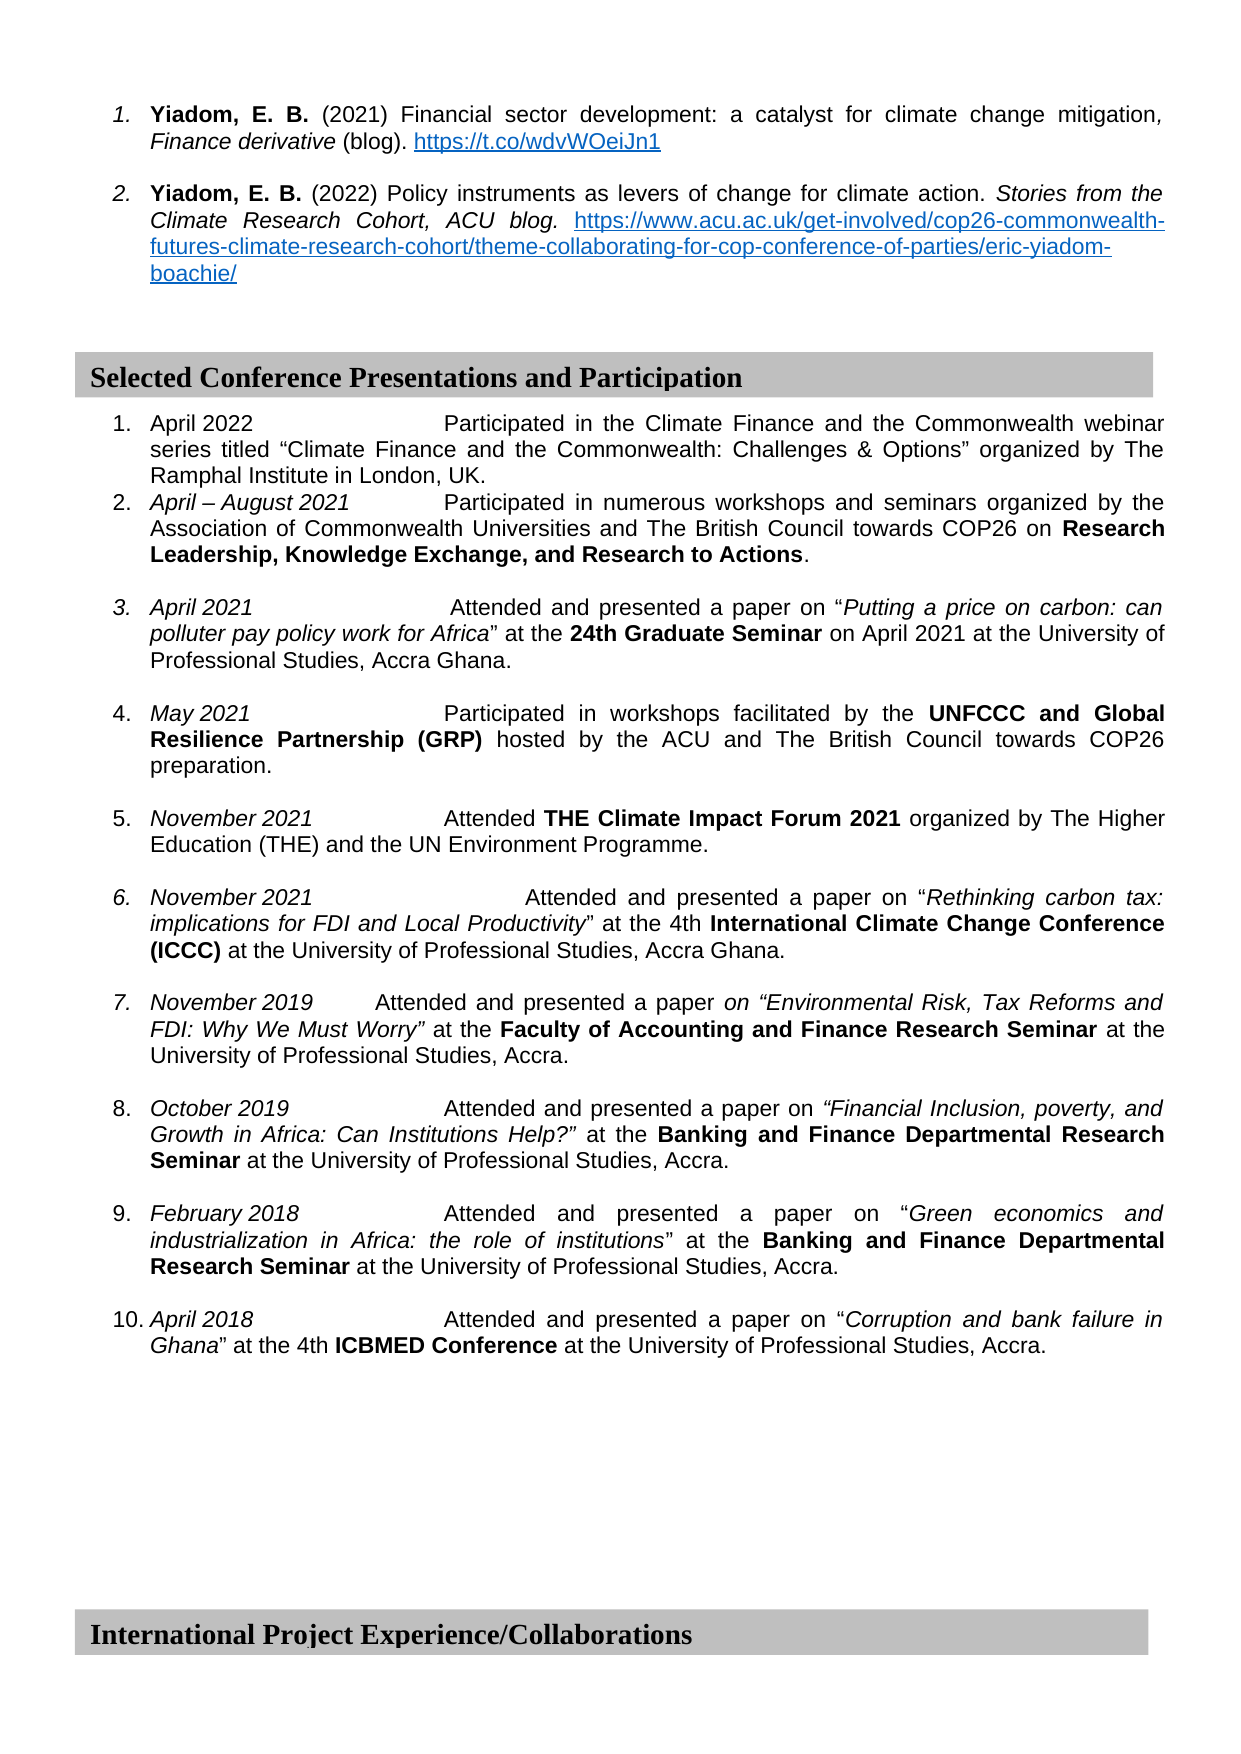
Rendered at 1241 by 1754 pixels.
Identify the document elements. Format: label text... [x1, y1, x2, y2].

list November 2021 Attended THE Climate Impact Forum 2021 organized by The Higher Education (THE) and the UN Environment Programme. [112, 805, 1165, 858]
list Yiadom, E. B. (2022) Policy instruments as levers of change for climate action. Stories from the Climate Research Cohort, ACU blog. https://www.acu.ac.uk/get-involved/cop26-commonwealth-futures-climate-research-cohort/theme-collaborating-for-cop-conference-of-parties/eric-yiadom-boachie/ [112, 180, 1165, 286]
list February 2018 Attended and presented a paper on “Green economics and industrialization in Africa: the role of institutions” at the Banking and Finance Departmental Research Seminar at the University of Professional Studies, Accra. [112, 1200, 1165, 1279]
list April 2022 Participated in the Climate Finance and the Commonwealth webinar series titled “Climate Finance and the Commonwealth: Challenges & Options” organized by The Ramphal Institute in London, UK. [112, 409, 1165, 489]
list October 2019 Attended and presented a paper on “Financial Inclusion, poverty, and Growth in Africa: Can Institutions Help?” at the Banking and Finance Departmental Research Seminar at the University of Professional Studies, Accra. [112, 1095, 1165, 1174]
list April 2018 Attended and presented a paper on “Corruption and bank failure in Ghana” at the 4th ICBMED Conference at the University of Professional Studies, Accra. [112, 1306, 1165, 1358]
list May 2021 Participated in workshops facilitated by the UNFCCC and Global Resilience Partnership (GRP) hosted by the ACU and The British Council towards COP26 preparation. [112, 699, 1165, 778]
list November 2021 Attended and presented a paper on “Rethinking carbon tax: implications for FDI and Local Productivity” at the 4th International Climate Change Conference (ICCC) at the University of Professional Studies, Accra Ghana. [112, 884, 1165, 963]
list Yiadom, E. B. (2021) Financial sector development: a catalyst for climate change mitigation, Finance derivative (blog). https://t.co/wdvWOeiJn1 [661, 101, 1165, 154]
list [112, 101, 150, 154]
list April – August 2021 Participated in numerous workshops and seminars organized by the Association of Commonwealth Universities and The British Council towards COP26 on Research Leadership, Knowledge Exchange, and Research to Actions. [112, 489, 1165, 568]
list April 2021 Attended and presented a paper on “Putting a price on carbon: can polluter pay policy work for Africa” at the 24th Graduate Seminar on April 2021 at the University of Professional Studies, Accra Ghana. [112, 594, 1165, 673]
list November 2019 Attended and presented a paper on “Environmental Risk, Tax Reforms and FDI: Why We Must Worry” at the Faculty of Accounting and Finance Research Seminar at the University of Professional Studies, Accra. [112, 989, 1165, 1068]
